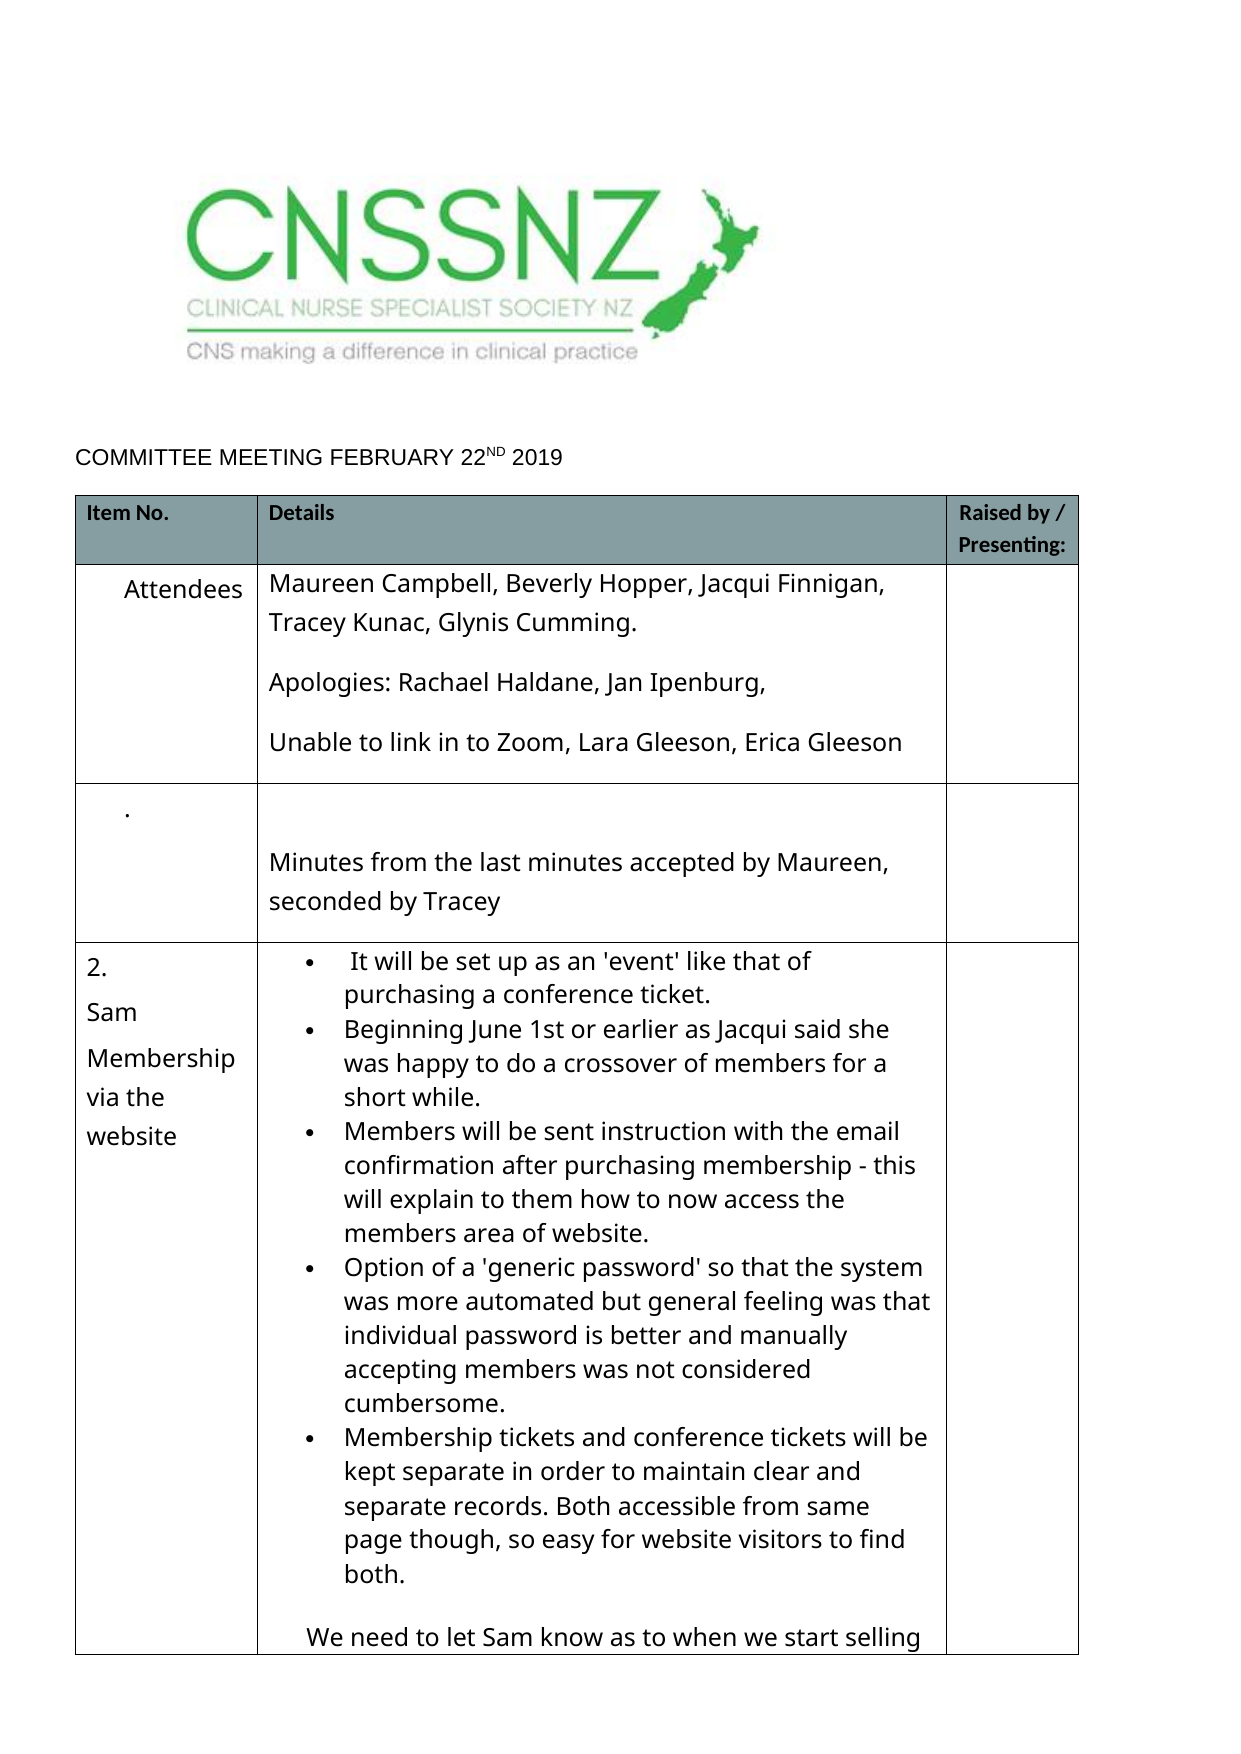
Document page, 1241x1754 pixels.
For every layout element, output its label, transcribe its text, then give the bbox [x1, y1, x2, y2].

table_cell Minutes from the last minutes accepted by Maureen, seconded by Tracey [258, 784, 946, 942]
table_header Raised by / Presenting: [947, 496, 1078, 564]
picture [75, 126, 952, 419]
table_cell [947, 565, 1078, 783]
table_header Details [258, 496, 946, 564]
table_cell Maureen Campbell, Beverly Hopper, Jacqui Finnigan, Tracey Kunac, Glynis Cumming. Apologies: Rachael Haldane, Jan Ipenburg, Unable to link in to Zoom, Lara Gleeson, Erica Gleeson [258, 565, 946, 783]
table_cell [258, 943, 946, 1653]
table_header Item No. [76, 496, 257, 564]
text COMMITTEE MEETING FEBRUARY 22ND 2019 [75, 443, 1165, 470]
table_cell [947, 784, 1078, 942]
table_cell . [76, 784, 257, 942]
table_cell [76, 943, 257, 1653]
table_cell Attendees [76, 565, 257, 783]
table_cell [947, 943, 1078, 1653]
